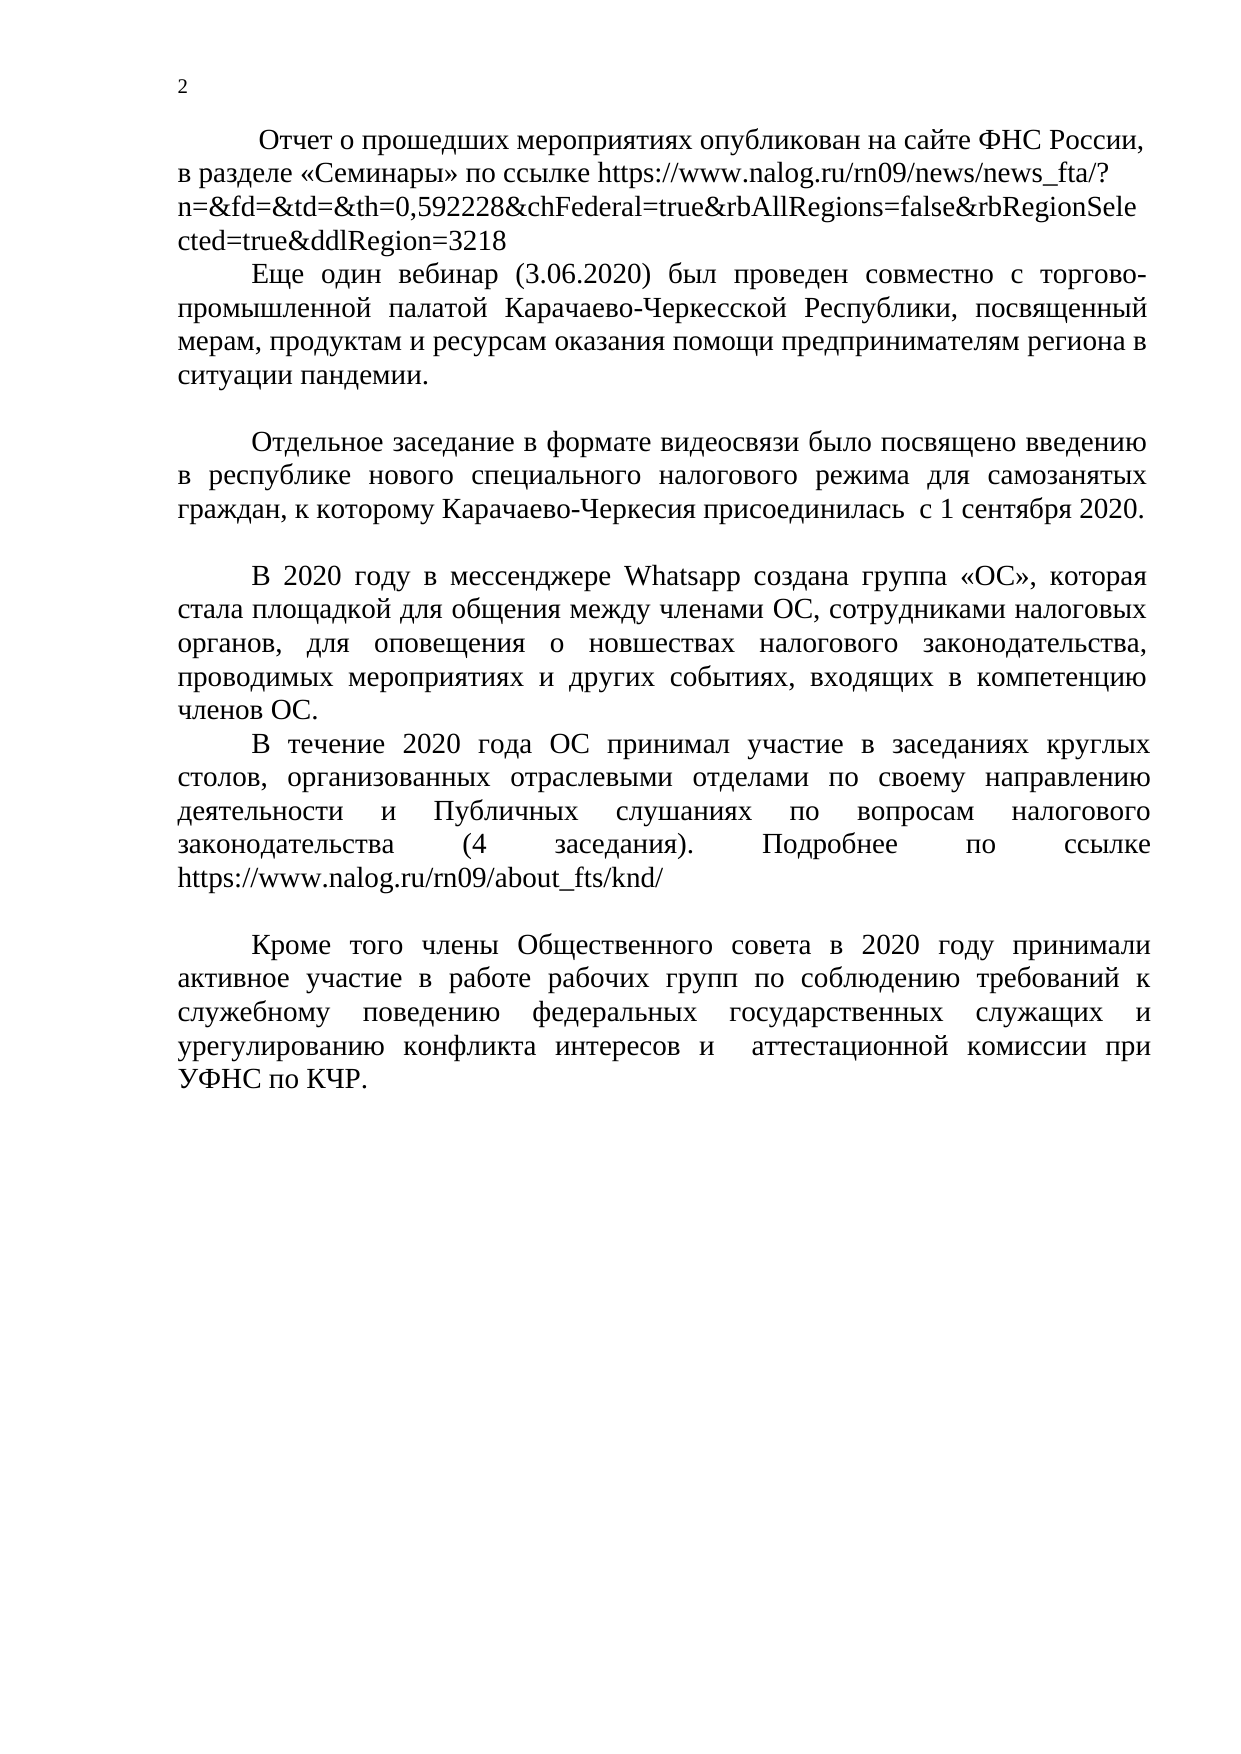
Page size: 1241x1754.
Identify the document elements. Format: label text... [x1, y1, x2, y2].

text Кроме того члены Общественного совета в 2020 году принимали активное участие в работе рабочих групп по соблюдению требований к служебному поведению федеральных государственных служащих и урегулированию конфликта интересов и аттестационной комиссии при УФНС по КЧР. [177, 927, 1152, 1095]
text Отдельное заседание в формате видеосвязи было посвящено введению в республике нового специального налогового режима для самозанятых граждан, к которому Карачаево-Черкесия присоединилась с 1 сентября 2020. [177, 424, 1148, 524]
text В течение 2020 года ОС принимал участие в заседаниях круглых столов, организованных отраслевыми отделами по своему направлению деятельности и Публичных слушаниях по вопросам налогового законодательства (4 заседания). Подробнее по ссылке https://www.nalog.ru/rn09/about_fts/knd/ [177, 726, 1152, 893]
text В 2020 году в мессенджере Whatsapp создана группа «ОС», которая стала площадкой для общения между членами ОС, сотрудниками налоговых органов, для оповещения о новшествах налогового законодательства, проводимых мероприятиях и других событиях, входящих в компетенцию членов ОС. [177, 558, 1148, 726]
text Отчет о прошедших мероприятиях опубликован на сайте ФНС России, в разделе «Семинары» по ссылке https://www.nalog.ru/rn09/news/news_fta/?n=&fd=&td=&th=0,592228&chFederal=true&rbAllRegions=false&rbRegionSelected=true&ddlRegion=3218 [177, 122, 1148, 256]
text Еще один вебинар (3.06.2020) был проведен совместно с торгово-промышленной палатой Карачаево-Черкесской Республики, посвященный мерам, продуктам и ресурсам оказания помощи предпринимателям региона в ситуации пандемии. [177, 256, 1148, 390]
